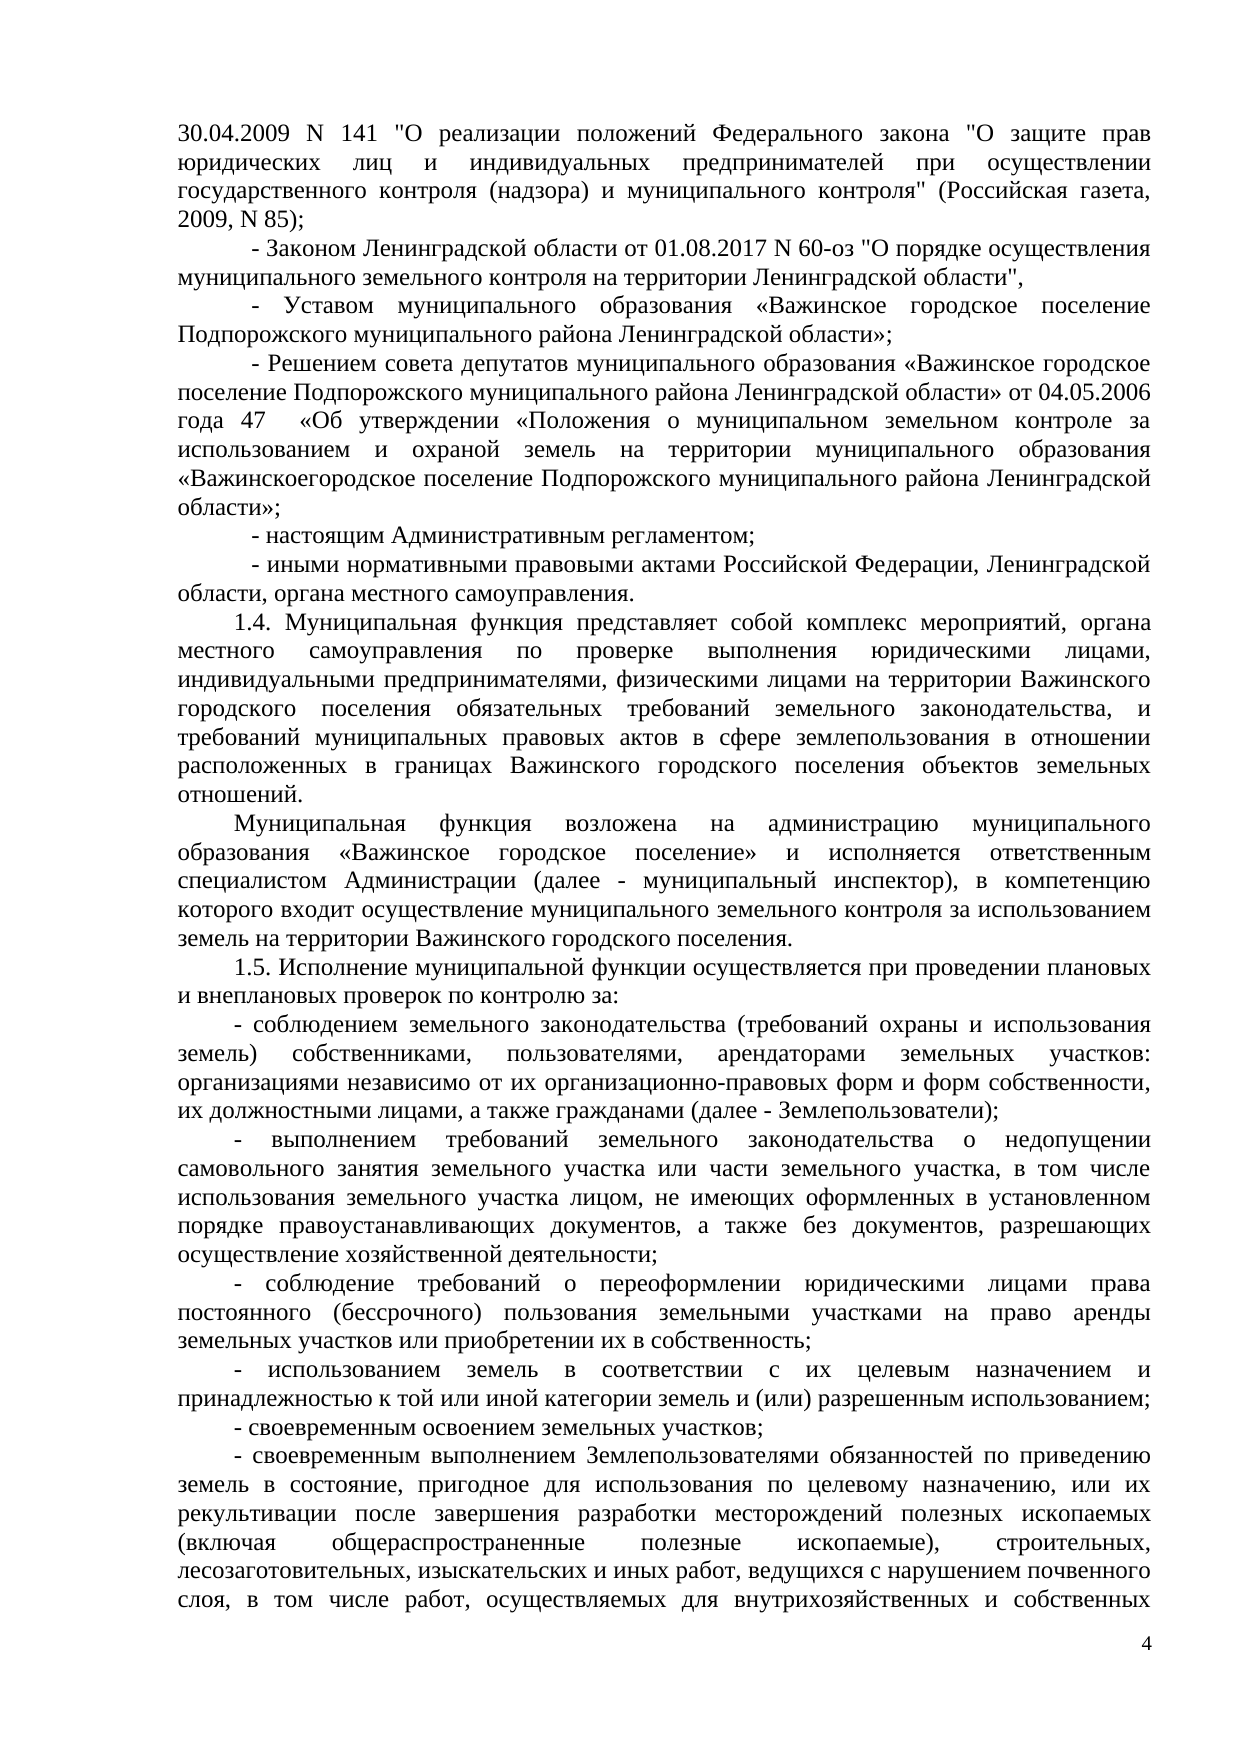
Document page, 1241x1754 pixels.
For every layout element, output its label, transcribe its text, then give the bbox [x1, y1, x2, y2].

text - Решением совета депутатов муниципального образования «Важинское городское поселение Подпорожского муниципального района Ленинградской области» от 04.05.2006 года 47 «Об утверждении «Положения о муниципальном земельном контроле за использованием и охраной земель на территории муниципального образования «Важинскоегородское поселение Подпорожского муниципального района Ленинградской области»; [177, 348, 1152, 521]
text - иными нормативными правовыми актами Российской Федерации, Ленинградской области, органа местного самоуправления. [177, 549, 1152, 607]
text - Законом Ленинградской области от 01.08.2017 N 60-оз "О порядке осуществления муниципального земельного контроля на территории Ленинградской области", [177, 233, 1152, 291]
text 1.4. Муниципальная функция представляет собой комплекс мероприятий, органа местного самоуправления по проверке выполнения юридическими лицами, индивидуальными предпринимателями, физическими лицами на территории Важинского городского поселения обязательных требований земельного законодательства, и требований муниципальных правовых актов в сфере землепользования в отношении расположенных в границах Важинского городского поселения объектов земельных отношений. [177, 607, 1152, 808]
text - настоящим Административным регламентом; [177, 521, 1152, 549]
text - соблюдением земельного законодательства (требований охраны и использования земель) собственниками, пользователями, арендаторами земельных участков: организациями независимо от их организационно-правовых форм и форм собственности, их должностными лицами, а также гражданами (далее - Землепользователи); [177, 1009, 1152, 1124]
text - своевременным освоением земельных участков; [177, 1412, 1152, 1441]
text Муниципальная функция возложена на администрацию муниципального образования «Важинское городское поселение» и исполняется ответственным специалистом Администрации (далее - муниципальный инспектор), в компетенцию которого входит осуществление муниципального земельного контроля за использованием земель на территории Важинского городского поселения. [177, 808, 1152, 952]
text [177, 118, 1152, 233]
text - использованием земель в соответствии с их целевым назначением и принадлежностью к той или иной категории земель и (или) разрешенным использованием; [177, 1354, 1152, 1412]
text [177, 1441, 1152, 1613]
text - соблюдение требований о переоформлении юридическими лицами права постоянного (бессрочного) пользования земельными участками на право аренды земельных участков или приобретении их в собственность; [177, 1268, 1152, 1354]
text - выполнением требований земельного законодательства о недопущении самовольного занятия земельного участка или части земельного участка, в том числе использования земельного участка лицом, не имеющих оформленных в установленном порядке правоустанавливающих документов, а также без документов, разрешающих осуществление хозяйственной деятельности; [177, 1124, 1152, 1268]
text - Уставом муниципального образования «Важинское городское поселение Подпорожского муниципального района Ленинградской области»; [177, 291, 1152, 348]
text 1.5. Исполнение муниципальной функции осуществляется при проведении плановых и внеплановых проверок по контролю за: [177, 952, 1152, 1009]
